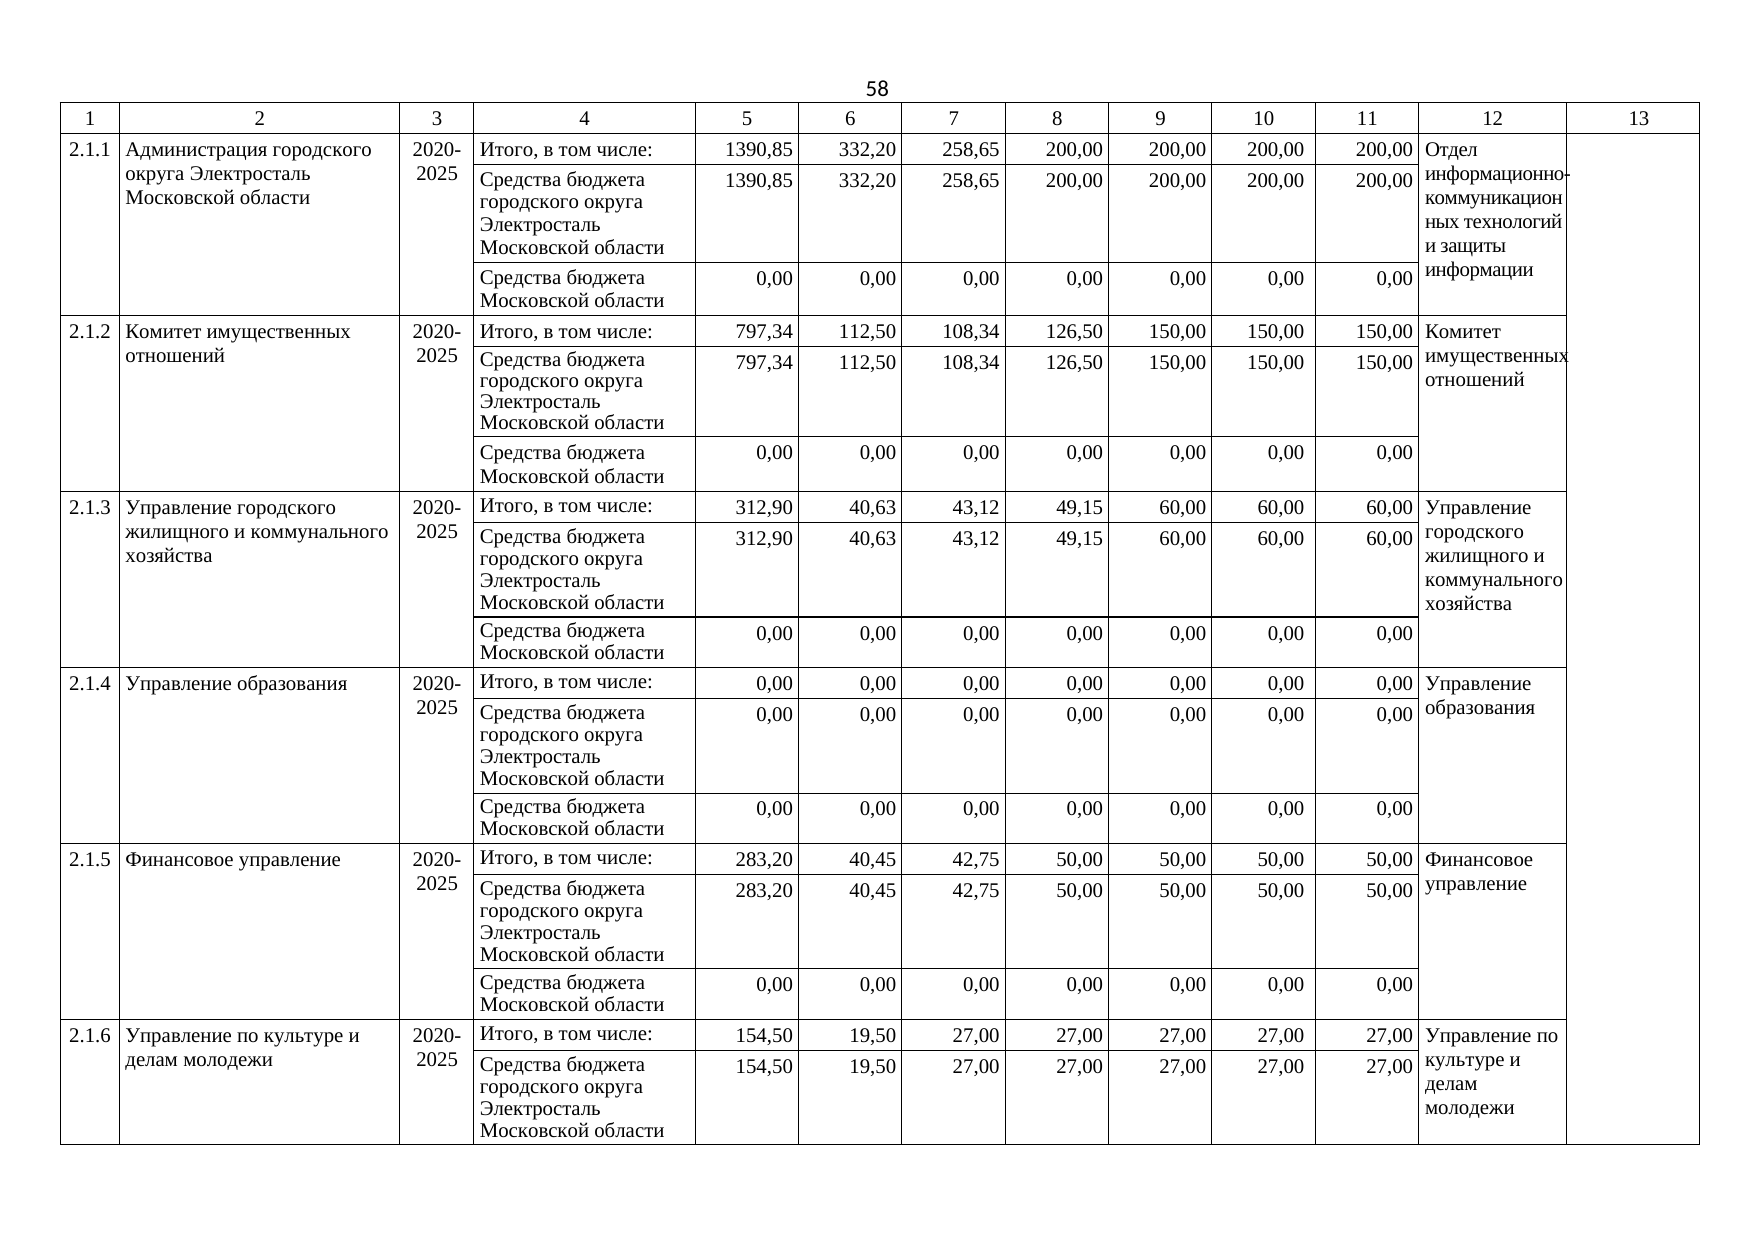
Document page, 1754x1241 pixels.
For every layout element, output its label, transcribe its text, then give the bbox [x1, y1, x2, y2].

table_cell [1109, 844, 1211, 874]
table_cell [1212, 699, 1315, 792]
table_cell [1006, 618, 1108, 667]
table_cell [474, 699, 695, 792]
table_cell 0,00 [902, 263, 1005, 315]
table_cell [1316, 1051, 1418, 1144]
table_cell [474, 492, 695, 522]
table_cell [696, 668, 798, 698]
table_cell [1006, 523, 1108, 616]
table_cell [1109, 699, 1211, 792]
table_header 13 [1567, 103, 1699, 133]
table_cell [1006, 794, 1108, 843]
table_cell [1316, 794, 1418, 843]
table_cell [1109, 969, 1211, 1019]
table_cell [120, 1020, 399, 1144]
table_cell 0,00 [1006, 263, 1108, 315]
table_header 1 [61, 103, 119, 133]
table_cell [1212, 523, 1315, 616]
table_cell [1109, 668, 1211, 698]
table_cell 150,00 [1109, 347, 1211, 436]
table_cell 258,65 [902, 134, 1005, 164]
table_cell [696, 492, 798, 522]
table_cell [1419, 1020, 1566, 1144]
table_cell 0,00 [902, 437, 1005, 491]
table_header 7 [902, 103, 1005, 133]
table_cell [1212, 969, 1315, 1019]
table_cell 108,34 [902, 316, 1005, 346]
table_cell Итого, в том числе: [474, 134, 695, 164]
table_cell 108,34 [902, 347, 1005, 436]
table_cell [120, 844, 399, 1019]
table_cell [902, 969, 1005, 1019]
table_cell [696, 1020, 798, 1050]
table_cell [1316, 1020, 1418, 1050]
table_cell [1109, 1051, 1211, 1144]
table_cell 2020-2025 [400, 316, 473, 491]
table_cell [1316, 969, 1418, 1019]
table_cell 0,00 [696, 437, 798, 491]
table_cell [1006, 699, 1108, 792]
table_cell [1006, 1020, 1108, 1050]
table_cell Администрация городского округа Электросталь Московской области [120, 134, 399, 315]
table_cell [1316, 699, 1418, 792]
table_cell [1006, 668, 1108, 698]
table_cell 0,00 [1109, 437, 1211, 491]
table_header 3 [400, 103, 473, 133]
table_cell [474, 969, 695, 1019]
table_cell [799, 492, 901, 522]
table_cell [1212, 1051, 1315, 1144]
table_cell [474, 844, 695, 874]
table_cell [1419, 134, 1566, 315]
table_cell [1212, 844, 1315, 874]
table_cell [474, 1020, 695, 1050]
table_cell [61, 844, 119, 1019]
table_cell 200,00 [1006, 134, 1108, 164]
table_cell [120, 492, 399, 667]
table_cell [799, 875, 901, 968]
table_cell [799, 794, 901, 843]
table_header 4 [474, 103, 695, 133]
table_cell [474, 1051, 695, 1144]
table_cell 2020-2025 [400, 134, 473, 315]
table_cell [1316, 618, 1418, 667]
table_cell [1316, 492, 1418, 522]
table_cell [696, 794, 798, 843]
table_cell Комитет имущественных отношений [1419, 316, 1566, 491]
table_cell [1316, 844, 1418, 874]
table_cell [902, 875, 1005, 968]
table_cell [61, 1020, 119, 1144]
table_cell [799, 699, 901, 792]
table_cell 2.1.3 [61, 492, 119, 667]
table_cell 150,00 [1316, 347, 1418, 436]
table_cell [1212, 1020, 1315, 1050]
table_cell 797,34 [696, 316, 798, 346]
table_cell 200,00 [1212, 134, 1315, 164]
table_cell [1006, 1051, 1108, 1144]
table_cell 0,00 [1212, 437, 1315, 491]
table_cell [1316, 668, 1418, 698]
table_header 11 [1316, 103, 1418, 133]
table_cell 200,00 [1212, 165, 1315, 262]
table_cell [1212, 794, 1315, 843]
table_header 8 [1006, 103, 1108, 133]
table_cell Итого, в том числе: [474, 316, 695, 346]
table_cell 0,00 [799, 263, 901, 315]
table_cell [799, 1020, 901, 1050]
table_cell 2.1.2 [61, 316, 119, 491]
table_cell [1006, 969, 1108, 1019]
table_cell 200,00 [1316, 134, 1418, 164]
table_cell 0,00 [1316, 437, 1418, 491]
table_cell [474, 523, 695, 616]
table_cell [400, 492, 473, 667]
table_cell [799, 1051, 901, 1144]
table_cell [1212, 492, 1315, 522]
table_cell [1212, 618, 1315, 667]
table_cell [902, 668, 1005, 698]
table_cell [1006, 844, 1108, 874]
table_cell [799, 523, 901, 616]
table_cell 200,00 [1006, 165, 1108, 262]
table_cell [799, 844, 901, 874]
table_cell 150,00 [1212, 316, 1315, 346]
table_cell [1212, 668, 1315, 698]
table_cell Средства бюджета Московской области [474, 437, 695, 491]
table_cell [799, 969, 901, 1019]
table_cell 797,34 [696, 347, 798, 436]
table_cell 0,00 [1006, 437, 1108, 491]
table_header 5 [696, 103, 798, 133]
table_cell 200,00 [1109, 134, 1211, 164]
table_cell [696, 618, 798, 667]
table_header 10 [1212, 103, 1315, 133]
table_cell 332,20 [799, 165, 901, 262]
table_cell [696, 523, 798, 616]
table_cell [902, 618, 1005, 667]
table_cell 112,50 [799, 316, 901, 346]
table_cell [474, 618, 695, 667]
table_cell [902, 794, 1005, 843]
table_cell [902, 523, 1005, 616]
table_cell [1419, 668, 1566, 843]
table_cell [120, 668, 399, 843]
table_cell 0,00 [696, 263, 798, 315]
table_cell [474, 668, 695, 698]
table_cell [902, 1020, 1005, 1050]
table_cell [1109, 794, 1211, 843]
table_header 2 [120, 103, 399, 133]
table_cell 1390,85 [696, 134, 798, 164]
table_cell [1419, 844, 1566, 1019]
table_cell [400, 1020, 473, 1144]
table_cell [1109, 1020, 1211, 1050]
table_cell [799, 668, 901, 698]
table_cell 0,00 [1316, 263, 1418, 315]
table_header 6 [799, 103, 901, 133]
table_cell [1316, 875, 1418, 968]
table_header 12 [1419, 103, 1566, 133]
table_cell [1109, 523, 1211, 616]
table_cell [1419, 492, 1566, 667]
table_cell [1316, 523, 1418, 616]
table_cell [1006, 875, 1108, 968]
table_cell 112,50 [799, 347, 901, 436]
table_cell 0,00 [799, 437, 901, 491]
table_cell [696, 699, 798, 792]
table_cell 2.1.1 [61, 134, 119, 315]
table_cell 1390,85 [696, 165, 798, 262]
table_cell 200,00 [1109, 165, 1211, 262]
table_header 9 [1109, 103, 1211, 133]
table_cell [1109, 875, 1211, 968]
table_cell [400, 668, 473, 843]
table_cell Комитет имущественных отношений [120, 316, 399, 491]
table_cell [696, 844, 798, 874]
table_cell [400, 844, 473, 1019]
table_cell 0,00 [1109, 263, 1211, 315]
table_cell 258,65 [902, 165, 1005, 262]
table_cell 150,00 [1109, 316, 1211, 346]
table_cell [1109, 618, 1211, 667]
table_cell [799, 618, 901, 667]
table_cell 126,50 [1006, 316, 1108, 346]
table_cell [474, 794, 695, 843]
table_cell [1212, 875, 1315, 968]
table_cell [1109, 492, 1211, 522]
table_cell Средства бюджета городского округа Электросталь Московской области [474, 165, 695, 262]
table_cell Средства бюджета городского округа Электросталь Московской области [474, 347, 695, 436]
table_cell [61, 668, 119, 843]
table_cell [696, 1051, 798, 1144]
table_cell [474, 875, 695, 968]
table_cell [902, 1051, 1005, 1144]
table_cell 150,00 [1212, 347, 1315, 436]
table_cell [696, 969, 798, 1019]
table_cell 150,00 [1316, 316, 1418, 346]
table_cell 200,00 [1316, 165, 1418, 262]
table_cell 0,00 [1212, 263, 1315, 315]
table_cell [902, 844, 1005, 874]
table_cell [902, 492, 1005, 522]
table_cell 332,20 [799, 134, 901, 164]
table_cell Средства бюджета Московской области [474, 263, 695, 315]
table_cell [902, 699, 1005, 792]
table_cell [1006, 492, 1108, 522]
table_cell 126,50 [1006, 347, 1108, 436]
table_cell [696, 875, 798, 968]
